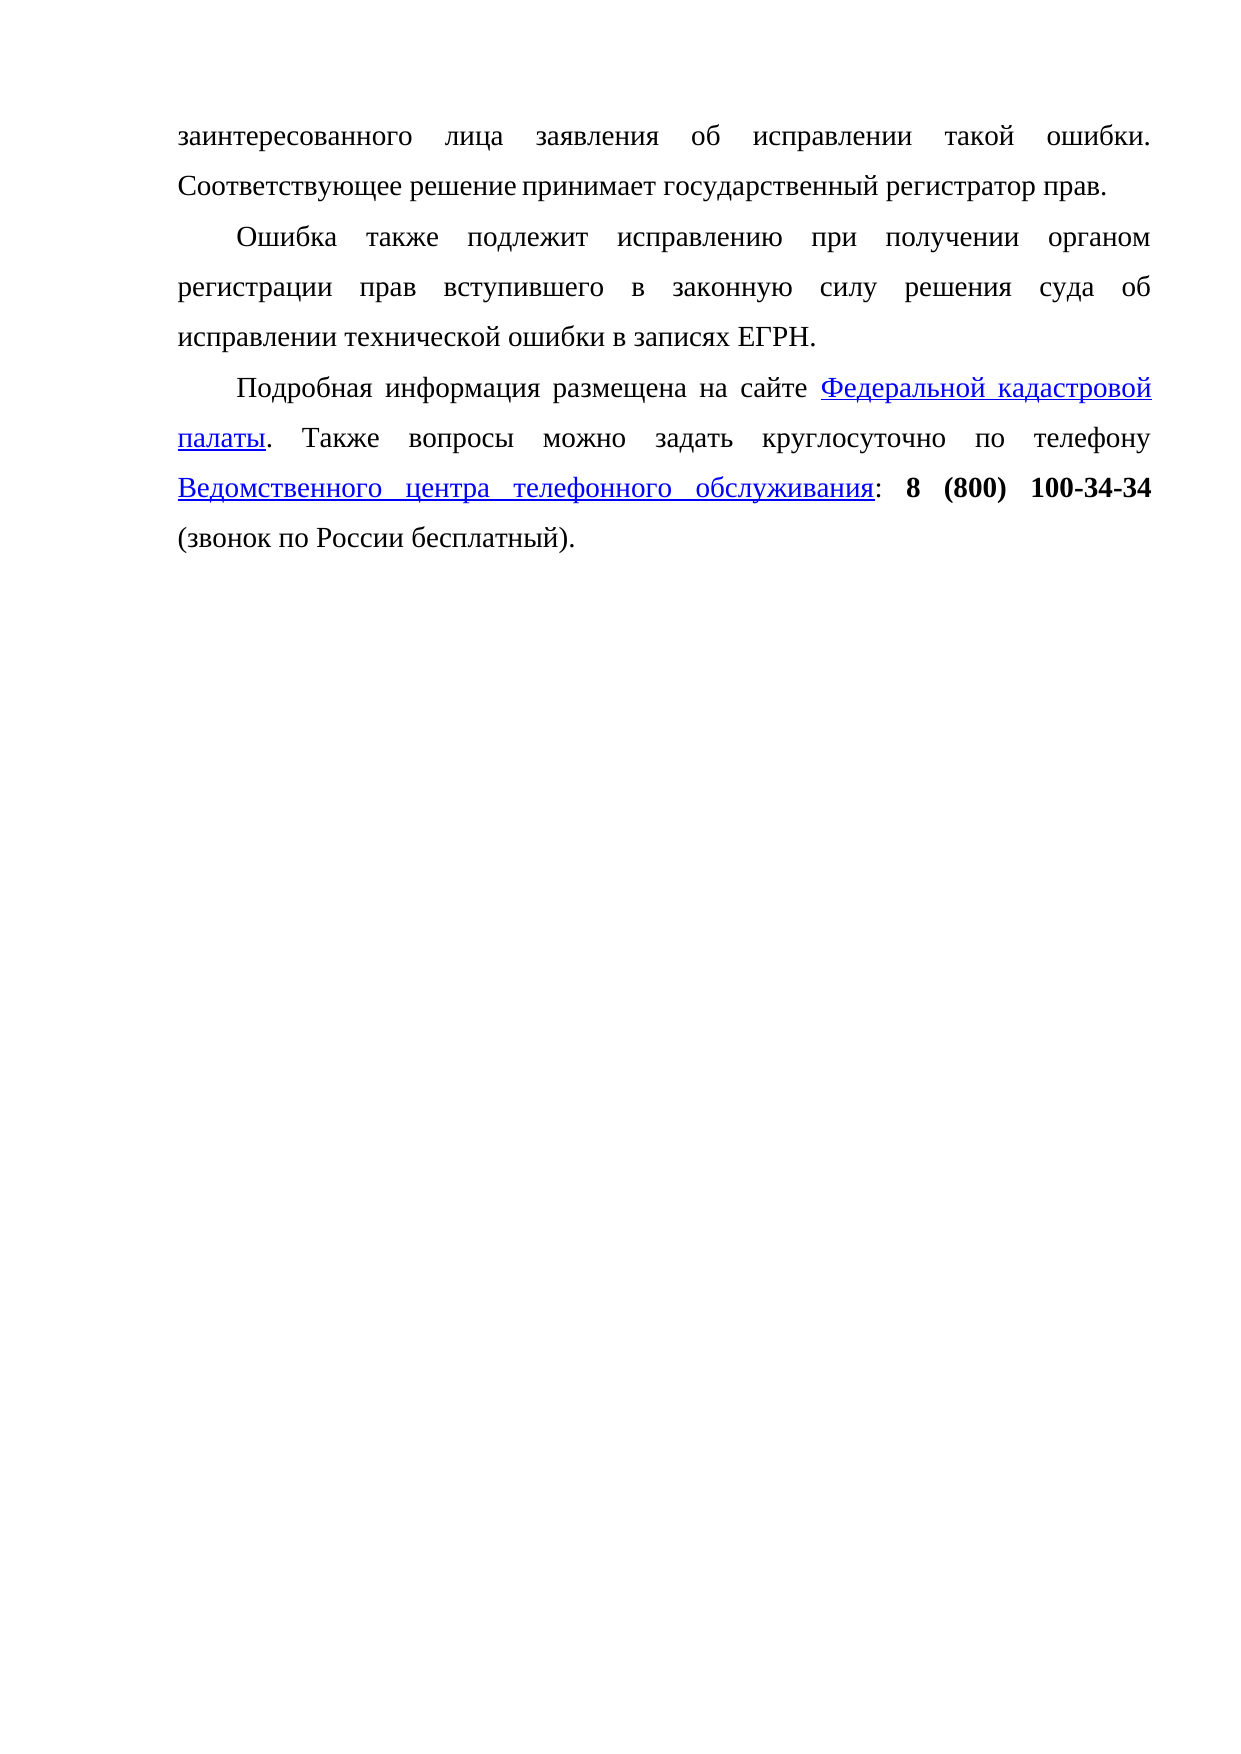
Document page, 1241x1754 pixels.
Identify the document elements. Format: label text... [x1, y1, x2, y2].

text Ошибка также подлежит исправлению при получении органом регистрации прав вступившего в законную силу решения суда об исправлении технической ошибки в записях ЕГРН. [177, 219, 1152, 353]
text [177, 118, 1152, 202]
text Подробная информация размещена на сайте Федеральной кадастровой палаты. Также вопросы можно задать круглосуточно по телефону Ведомственного центра телефонного обслуживания: 8 (800) 100-34-34 (звонок по России бесплатный). [177, 370, 1152, 554]
